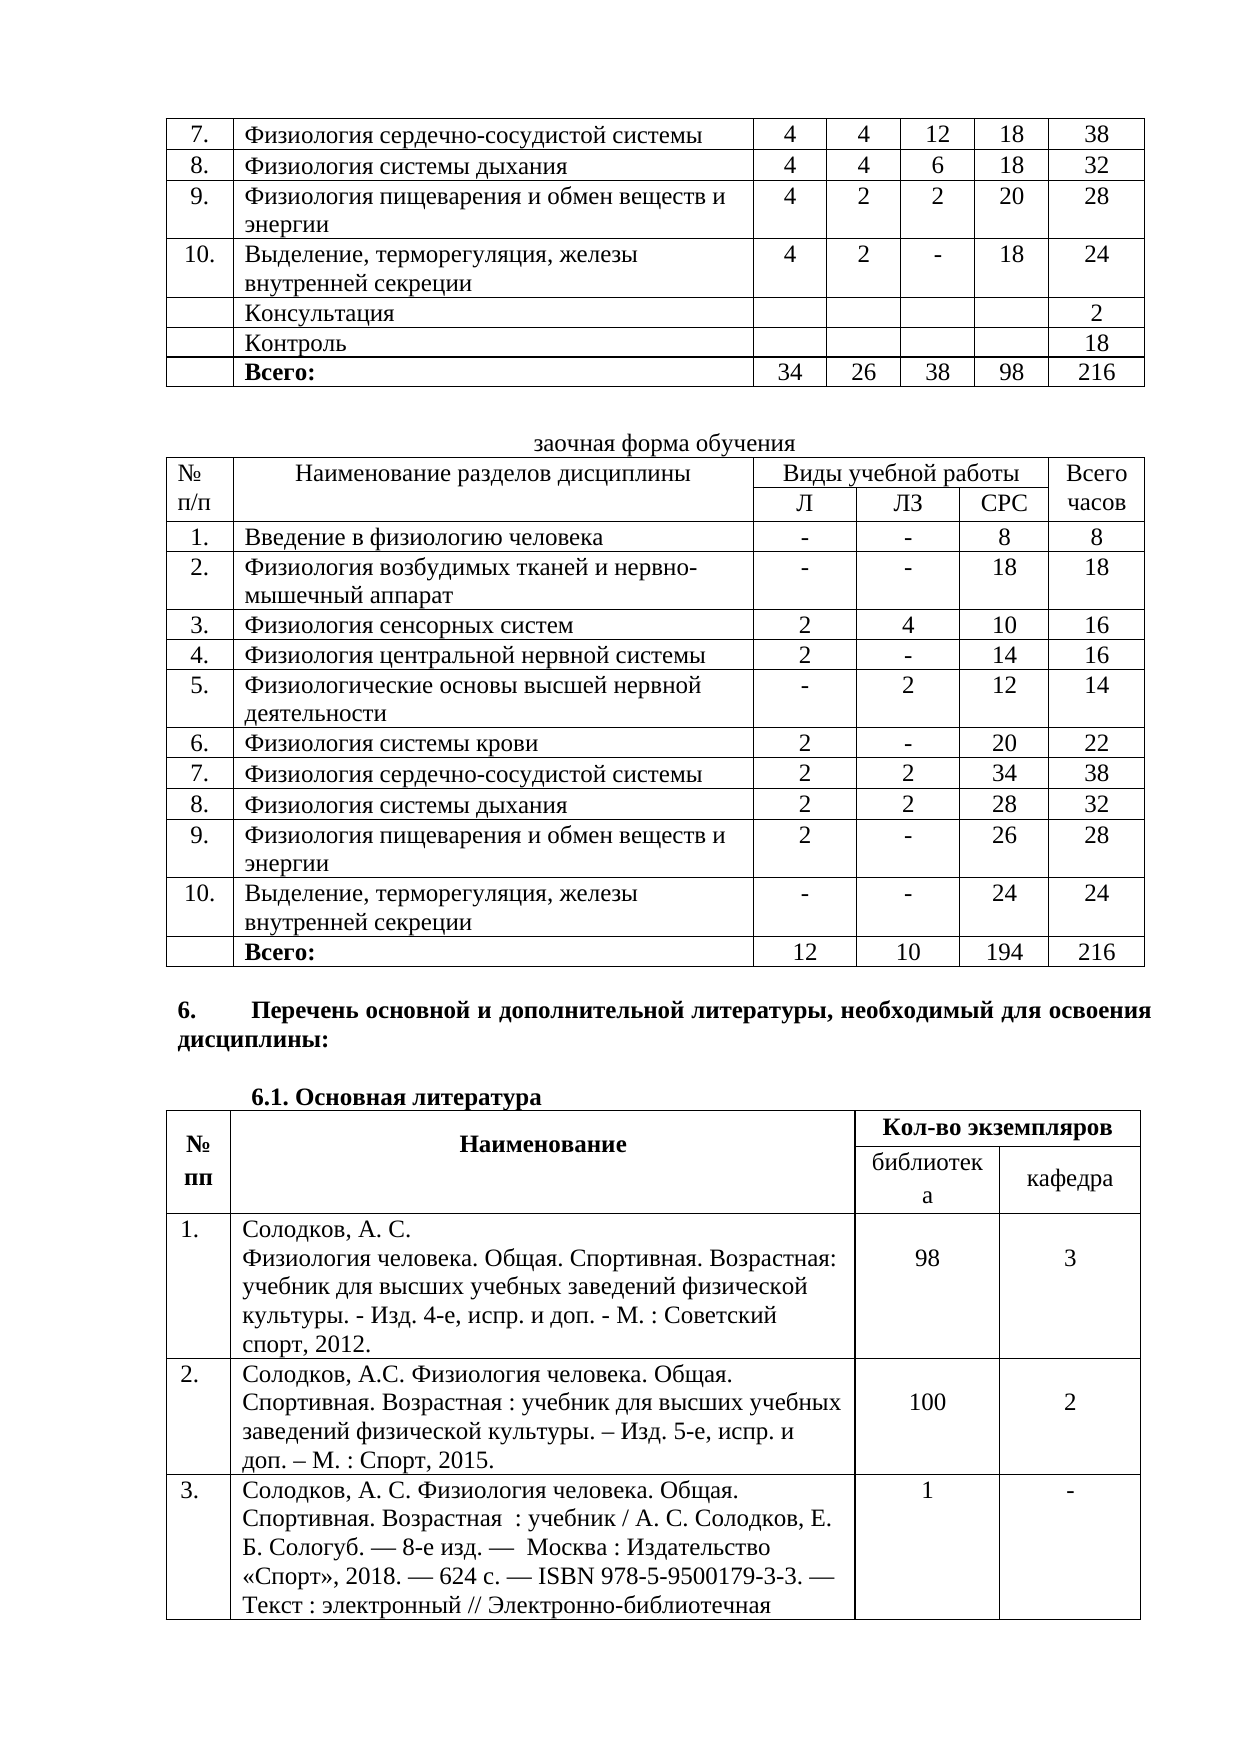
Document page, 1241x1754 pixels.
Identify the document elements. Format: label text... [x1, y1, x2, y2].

table_cell 7. [167, 119, 233, 149]
table_header Кол-во экземпляров [856, 1111, 1140, 1146]
table_cell 10 [857, 937, 959, 966]
table_cell 2 [754, 610, 856, 639]
table_cell - [754, 552, 856, 609]
table_cell 4 [754, 150, 826, 180]
table_cell 194 [960, 937, 1048, 966]
table_header Наименование [231, 1111, 854, 1213]
table_cell 4 [754, 181, 826, 238]
table_cell 28 [960, 789, 1048, 819]
table_cell 14 [960, 640, 1048, 669]
table_cell [754, 328, 826, 356]
table_cell [827, 298, 900, 327]
table_cell 16 [1049, 610, 1144, 639]
table_cell Л [754, 488, 856, 521]
table_header Виды учебной работы [754, 458, 1048, 487]
table_cell 5. [167, 670, 233, 727]
table_cell 22 [1049, 728, 1144, 757]
table_cell 16 [1049, 640, 1144, 669]
table_header Наименование разделов дисциплины [234, 458, 753, 521]
table_cell [901, 298, 974, 327]
table_cell - [754, 670, 856, 727]
table_cell 9. [167, 181, 233, 238]
table_cell 20 [960, 728, 1048, 757]
table_cell 2 [754, 820, 856, 877]
table_cell Физиология пищеварения и обмен веществ и энергии [234, 820, 753, 877]
table_cell 32 [1049, 150, 1144, 180]
table_cell Всего: [234, 937, 753, 966]
table_cell 1. [167, 522, 233, 551]
table_cell 6 [901, 150, 974, 180]
table_cell Контроль [234, 328, 753, 356]
text 6.1. Основная литература [177, 1082, 1152, 1110]
table_cell [827, 328, 900, 356]
table_cell 2 [1000, 1359, 1140, 1474]
table_cell 2 [754, 789, 856, 819]
table_cell - [857, 728, 959, 757]
table_cell 216 [1049, 358, 1144, 386]
table_header № п/п [167, 458, 233, 521]
table_cell 24 [960, 878, 1048, 936]
table_cell Выделение, терморегуляция, железы внутренней секреции [234, 239, 753, 297]
table_cell 2 [1049, 298, 1144, 327]
table_cell 18 [1049, 328, 1144, 356]
table_cell 20 [975, 181, 1048, 238]
table_cell 98 [975, 358, 1048, 386]
table_cell 9. [167, 820, 233, 877]
table_cell 1. [167, 1214, 230, 1358]
table_cell 4 [857, 610, 959, 639]
table_cell 28 [1049, 181, 1144, 238]
table_cell 18 [975, 150, 1048, 180]
table_cell - [754, 522, 856, 551]
table_cell [901, 328, 974, 356]
table_cell - [857, 522, 959, 551]
table_header Всего часов [1049, 458, 1144, 521]
table_cell 8. [167, 789, 233, 819]
table_cell 1 [856, 1475, 999, 1618]
table_cell 32 [1049, 789, 1144, 819]
table_cell [167, 328, 233, 356]
table_cell Физиология пищеварения и обмен веществ и энергии [234, 181, 753, 238]
table_cell 18 [960, 552, 1048, 609]
table_cell 10 [960, 610, 1048, 639]
table_cell [754, 298, 826, 327]
table_cell 2 [857, 789, 959, 819]
table_cell 12 [901, 119, 974, 149]
table_cell Физиологические основы высшей нервной деятельности [234, 670, 753, 727]
table_cell 38 [1049, 758, 1144, 788]
table_cell 2 [857, 758, 959, 788]
table_cell [975, 298, 1048, 327]
table_cell - [857, 640, 959, 669]
table_cell Физиология системы крови [234, 728, 753, 757]
table_cell 18 [1049, 552, 1144, 609]
table_cell - [754, 878, 856, 936]
table_cell 2 [754, 640, 856, 669]
table_cell Физиология системы дыхания [234, 150, 753, 180]
table_cell 2 [754, 728, 856, 757]
text заочная форма обучения [177, 428, 1152, 457]
table_cell 24 [1049, 878, 1144, 936]
table_cell 4. [167, 640, 233, 669]
table_cell 34 [960, 758, 1048, 788]
table_cell Всего: [234, 358, 753, 386]
table_cell 38 [901, 358, 974, 386]
table_cell - [857, 552, 959, 609]
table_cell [231, 1475, 854, 1618]
table_cell Физиология сенсорных систем [234, 610, 753, 639]
table_cell 3. [167, 610, 233, 639]
table_cell 7. [167, 758, 233, 788]
table_cell 2 [754, 758, 856, 788]
table_cell СРС [960, 488, 1048, 521]
table_cell библиотека [856, 1147, 999, 1213]
table_cell Выделение, терморегуляция, железы внутренней секреции [234, 878, 753, 936]
table_cell 98 [856, 1214, 999, 1358]
table_cell 10. [167, 239, 233, 297]
table_cell 12 [754, 937, 856, 966]
table_cell - [857, 820, 959, 877]
table_cell 18 [975, 119, 1048, 149]
table_cell 2 [857, 670, 959, 727]
table_cell 34 [754, 358, 826, 386]
table_cell кафедра [1000, 1147, 1140, 1213]
table_cell 4 [754, 119, 826, 149]
table_cell Консультация [234, 298, 753, 327]
table_cell 6. [167, 728, 233, 757]
table_cell 18 [975, 239, 1048, 297]
table_cell 28 [1049, 820, 1144, 877]
table_cell Солодков, А.С. Физиология человека. Общая. Спортивная. Возрастная : учебник для высших учебных заведений физической культуры. – Изд. 5-е, испр. и доп. – М. : Спорт, 2015. [231, 1359, 854, 1474]
table_cell 4 [827, 119, 900, 149]
table_cell 2. [167, 1359, 230, 1474]
table_cell [167, 298, 233, 327]
table_cell 24 [1049, 239, 1144, 297]
table_cell ЛЗ [857, 488, 959, 521]
table_cell 2. [167, 552, 233, 609]
table_header № пп [167, 1111, 230, 1213]
table_cell 8. [167, 150, 233, 180]
table_cell Физиология центральной нервной системы [234, 640, 753, 669]
table_cell - [1000, 1475, 1140, 1618]
table_cell 3. [167, 1475, 230, 1618]
table_cell 216 [1049, 937, 1144, 966]
table_cell 2 [827, 181, 900, 238]
table_cell 8 [1049, 522, 1144, 551]
table_cell 10. [167, 878, 233, 936]
table_cell 26 [960, 820, 1048, 877]
table_cell 8 [960, 522, 1048, 551]
table_cell 14 [1049, 670, 1144, 727]
table_cell 100 [856, 1359, 999, 1474]
table_cell 2 [827, 239, 900, 297]
table_cell Физиология сердечно-сосудистой системы [234, 119, 753, 149]
table_cell - [857, 878, 959, 936]
table_cell 4 [827, 150, 900, 180]
table_cell 12 [960, 670, 1048, 727]
table_cell Солодков, А. С. Физиология человека. Общая. Спортивная. Возрастная: учебник для высших учебных заведений физической культуры. - Изд. 4-е, испр. и доп. - М. : Советский спорт, 2012. [231, 1214, 854, 1358]
text 6. Перечень основной и дополнительной литературы, необходимый для освоения дисциплины: [177, 995, 1152, 1053]
table_cell 26 [827, 358, 900, 386]
table_cell Физиология сердечно-сосудистой системы [234, 758, 753, 788]
table_cell Физиология системы дыхания [234, 789, 753, 819]
table_cell [167, 358, 233, 386]
table_cell Физиология возбудимых тканей и нервно-мышечный аппарат [234, 552, 753, 609]
table_cell 2 [901, 181, 974, 238]
table_cell - [901, 239, 974, 297]
table_cell 38 [1049, 119, 1144, 149]
table_cell 4 [754, 239, 826, 297]
table_cell [167, 937, 233, 966]
table_cell [975, 328, 1048, 356]
table_cell Введение в физиологию человека [234, 522, 753, 551]
table_cell 3 [1000, 1214, 1140, 1358]
